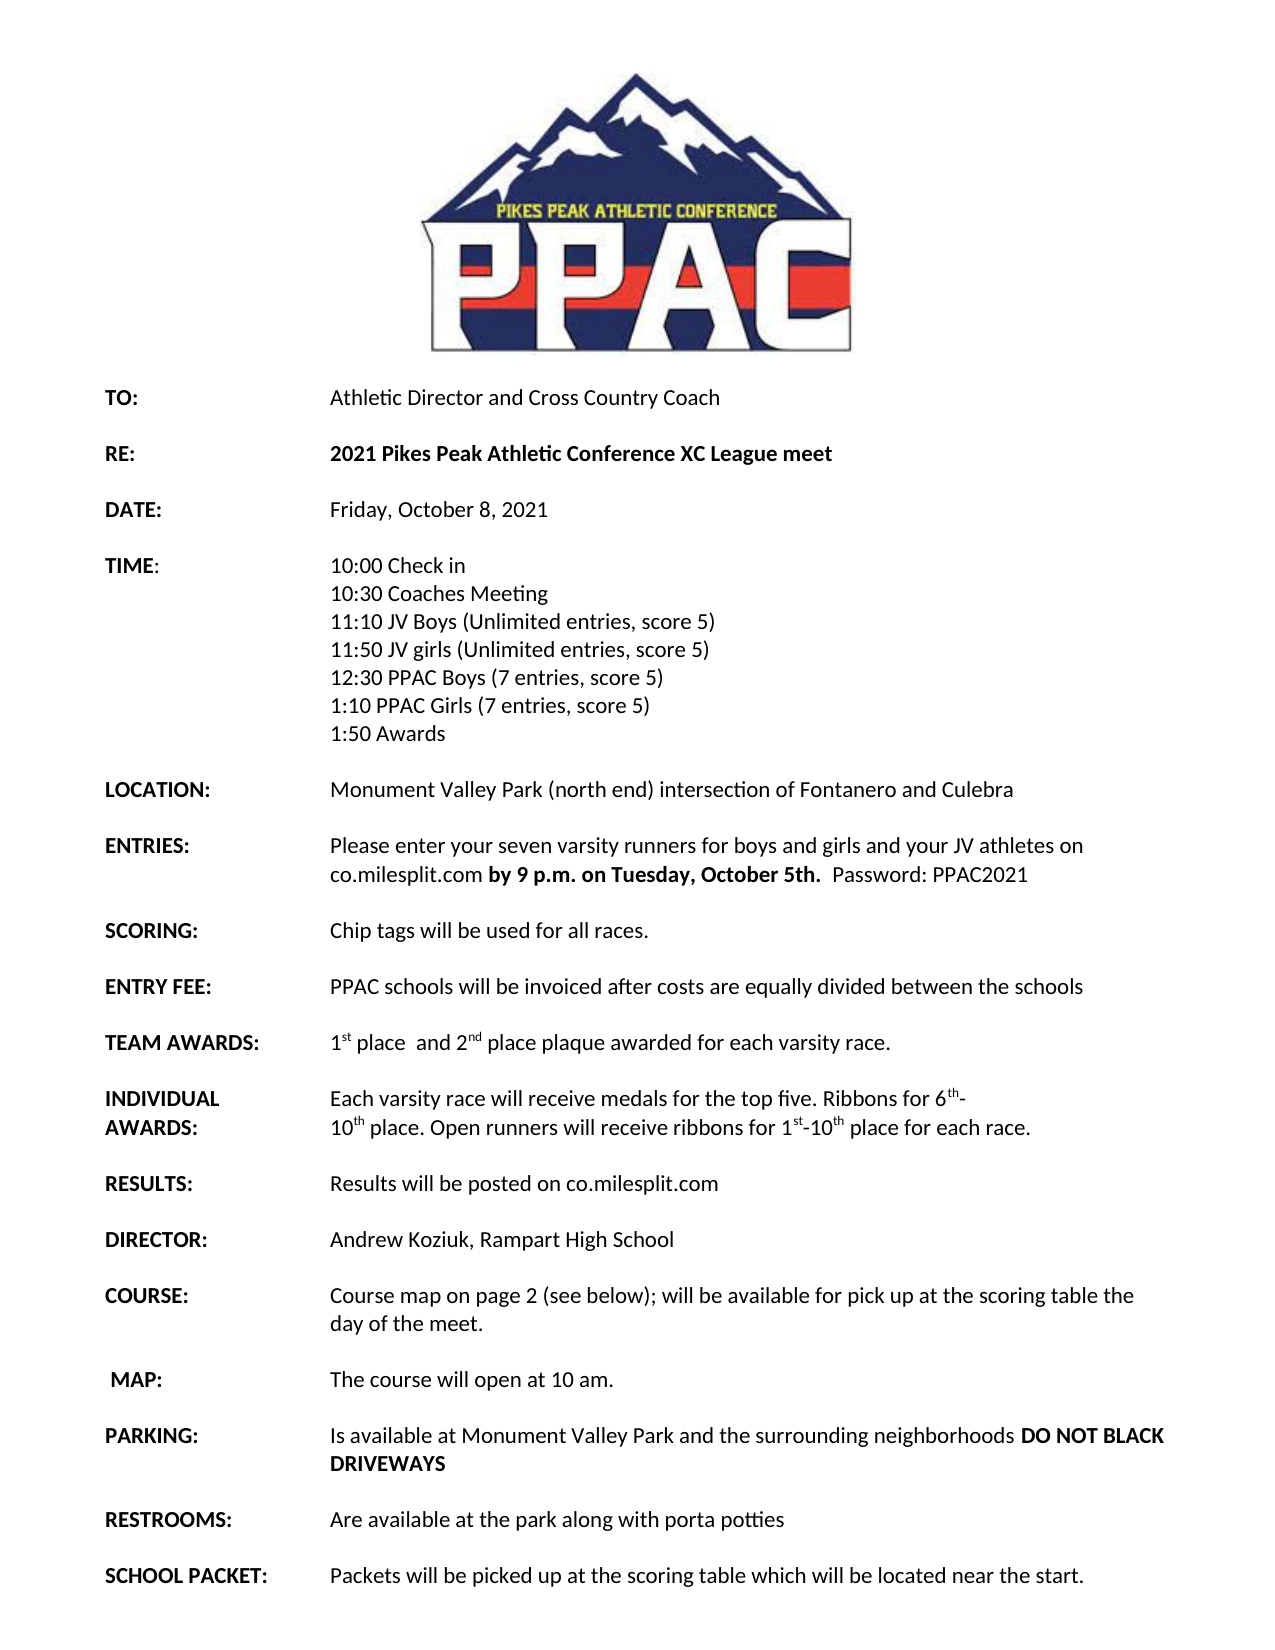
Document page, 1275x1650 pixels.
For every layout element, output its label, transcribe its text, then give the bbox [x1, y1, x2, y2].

text INDIVIDUAL Each varsity race will receive medals for the top five. Ribbons for 6th- [105, 1084, 1170, 1113]
text 11:50 JV girls (Unlimited entries, score 5) [255, 635, 1170, 663]
text ENTRY FEE: PPAC schools will be invoiced after costs are equally divided between the schools [105, 972, 1170, 1000]
text 11:10 JV Boys (Unlimited entries, score 5) [255, 607, 1170, 635]
picture [419, 73, 856, 355]
text ENTRIES: Please enter your seven varsity runners for boys and girls and your JV athletes on co.milesplit.com by 9 p.m. on Tuesday, October 5th. Password: PPAC2021 [105, 832, 1170, 888]
text SCHOOL PACKET: Packets will be picked up at the scoring table which will be located near the start. [105, 1561, 1170, 1589]
text RE: 2021 Pikes Peak Athletic Conference XC League meet [105, 439, 1170, 467]
text MAP: The course will open at 10 am. [105, 1365, 1170, 1393]
text AWARDS: 10th place. Open runners will receive ribbons for 1st-10th place for each race. [105, 1113, 1170, 1141]
text TO: Athletic Director and Cross Country Coach [105, 383, 1170, 411]
text PARKING: Is available at Monument Valley Park and the surrounding neighborhoods DO NOT BLACK DRIVEWAYS [105, 1421, 1170, 1477]
text 12:30 PPAC Boys (7 entries, score 5) [255, 663, 1170, 691]
text 1:50 Awards [255, 719, 1170, 747]
text RESULTS: Results will be posted on co.milesplit.com [105, 1169, 1170, 1197]
text TIME: 10:00 Check in [105, 551, 1170, 579]
text COURSE: Course map on page 2 (see below); will be available for pick up at the scoring table the day of the meet. [105, 1281, 1170, 1337]
text 10:30 Coaches Meeting [255, 579, 1170, 607]
text TEAM AWARDS: 1st place and 2nd place plaque awarded for each varsity race. [105, 1028, 1170, 1057]
text RESTROOMS: Are available at the park along with porta potties [105, 1505, 1170, 1533]
text SCORING: Chip tags will be used for all races. [105, 916, 1170, 944]
text LOCATION: Monument Valley Park (north end) intersection of Fontanero and Culebra [105, 776, 1170, 804]
text DATE: Friday, October 8, 2021 [105, 495, 1170, 523]
text 1:10 PPAC Girls (7 entries, score 5) [255, 691, 1170, 719]
text DIRECTOR: Andrew Koziuk, Rampart High School [105, 1225, 1170, 1253]
